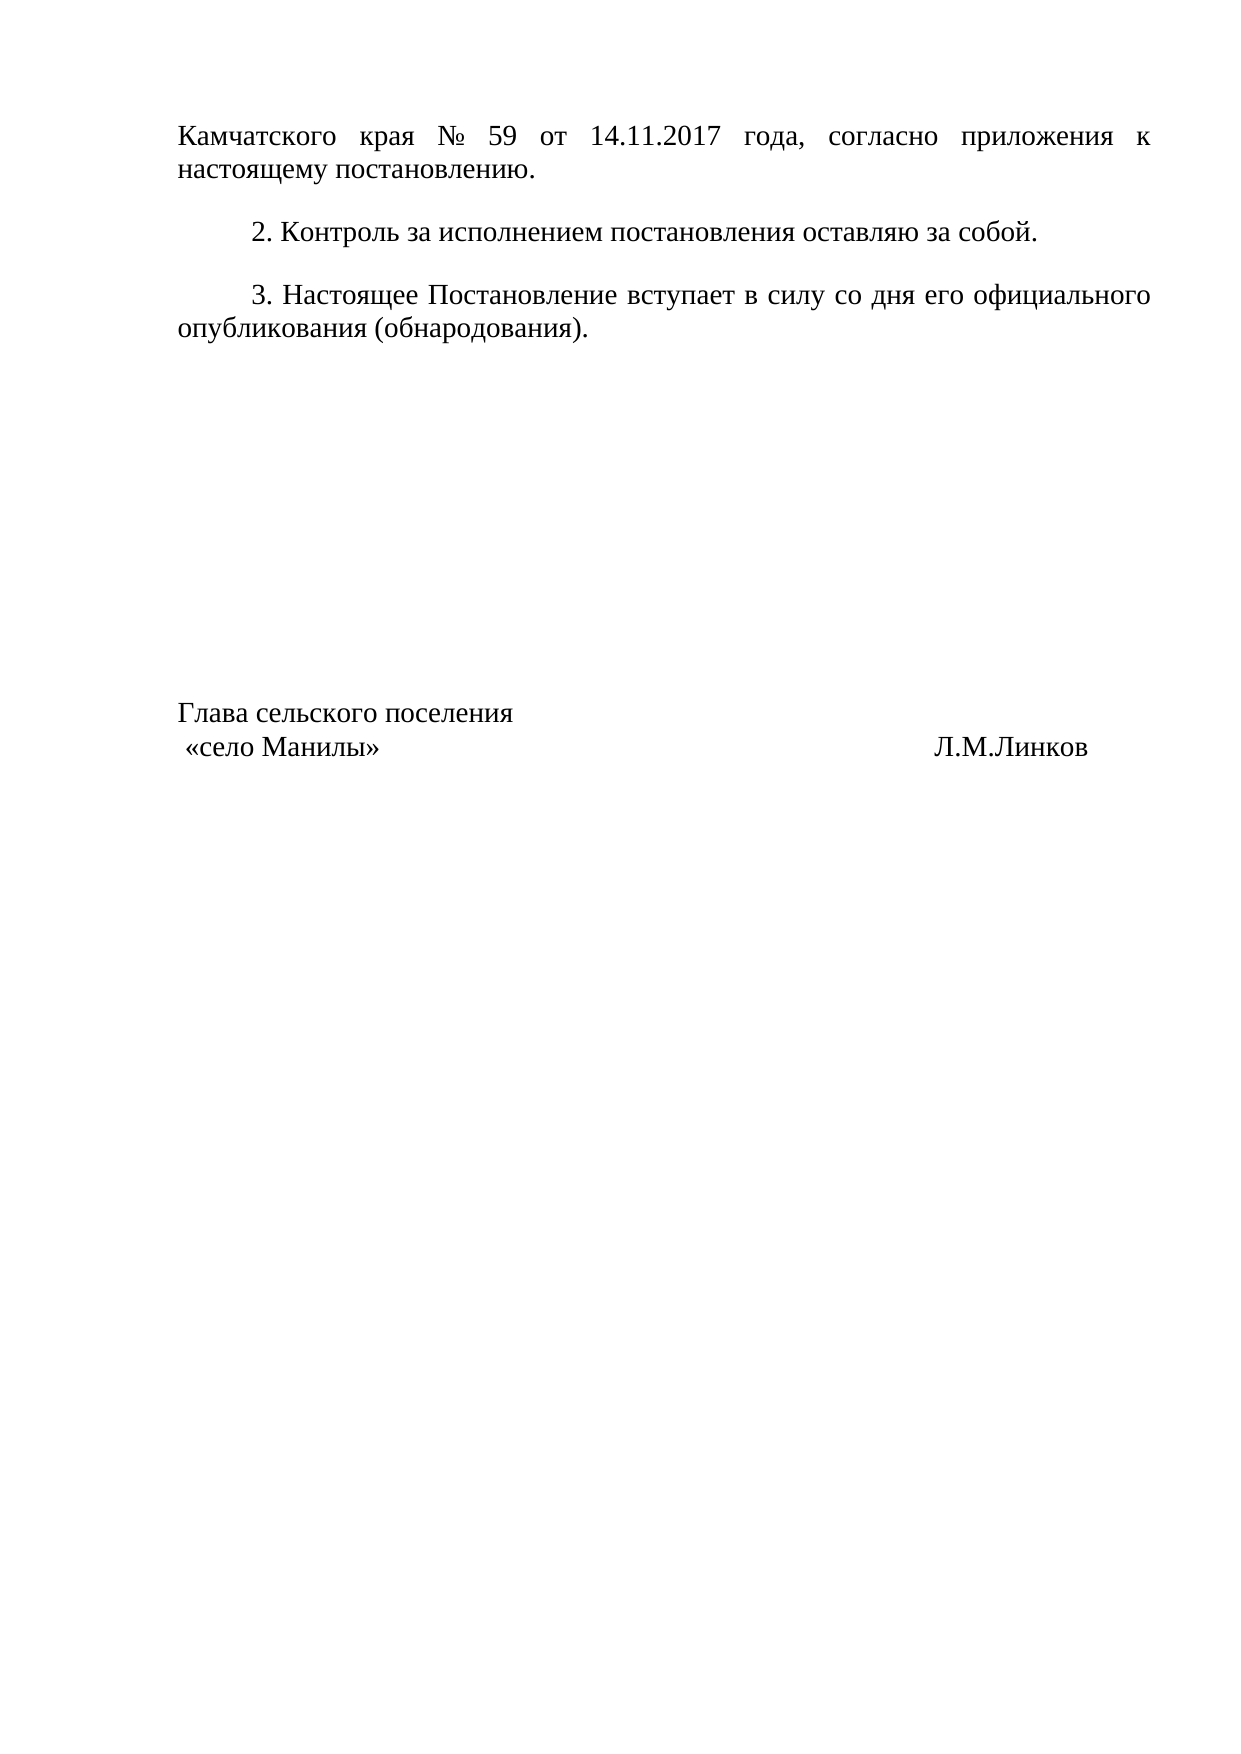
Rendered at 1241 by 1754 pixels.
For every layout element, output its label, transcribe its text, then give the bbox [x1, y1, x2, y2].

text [177, 118, 1152, 185]
text Глава сельского поселения [177, 696, 1152, 729]
text 2. Контроль за исполнением постановления оставляю за собой. [177, 214, 1152, 248]
text 3. Настоящее Постановление вступает в силу со дня его официального опубликования (обнародования). [177, 277, 1152, 344]
text «село Манилы» Л.М.Линков [177, 729, 1152, 763]
